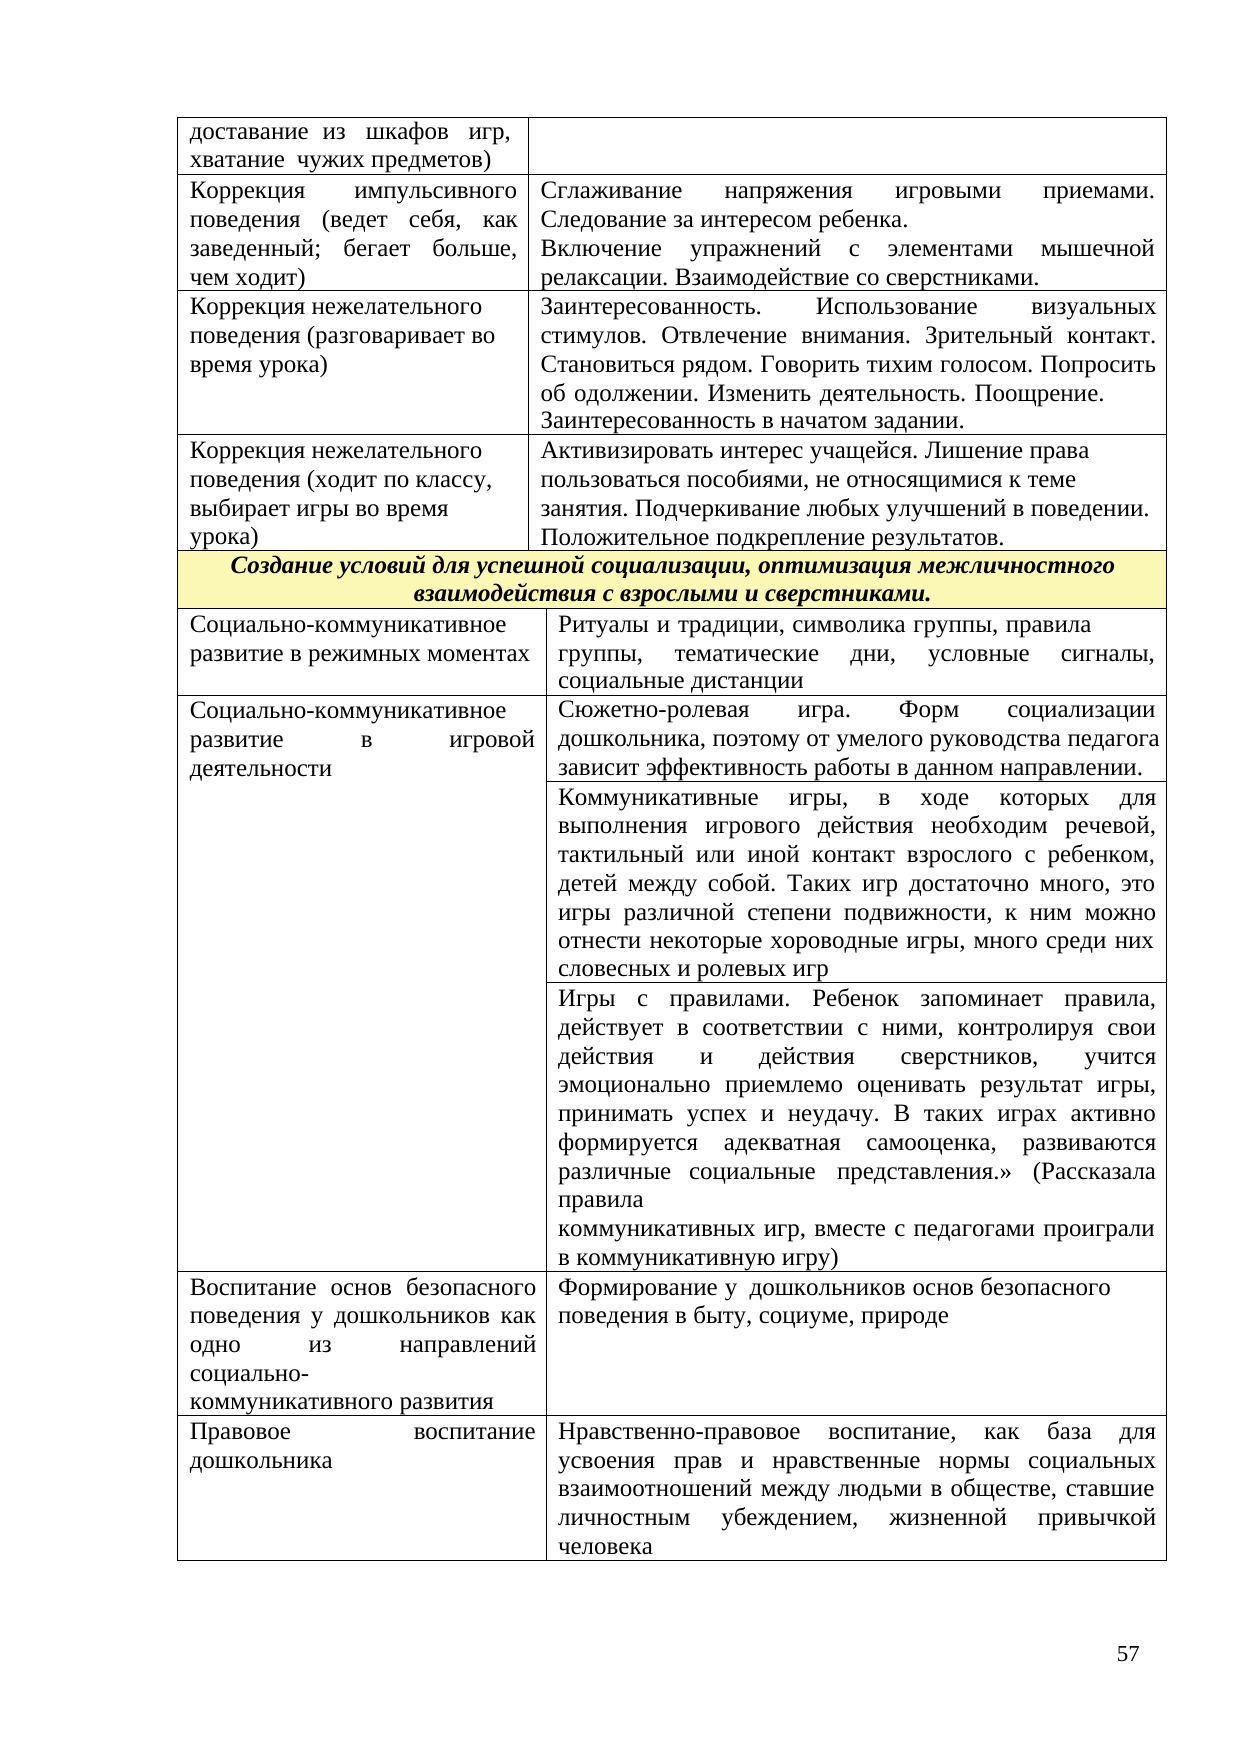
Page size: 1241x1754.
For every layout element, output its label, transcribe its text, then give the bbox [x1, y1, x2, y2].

table_cell Коммуникативные игры, в ходе которых для выполнения игрового действия необходим речевой, тактильный или иной контакт взрослого с ребенком, детей между собой. Таких игр достаточно много, это игры различной степени подвижности, к ним можно отнести некоторые хороводные игры, много среди них словесных и ролевых игр [547, 782, 1166, 982]
table_cell Коррекция импульсивного поведения (ведет себя, как заведенный; бегает больше, чем ходит) [178, 175, 528, 290]
table_cell Формирование у дошкольников основ безопасного поведения в быту, социуме, природе [547, 1272, 1166, 1415]
table_cell Коррекция нежелательного поведения (ходит по классу, выбирает игры во время урока) [178, 435, 528, 550]
table_cell Социально-коммуникативное развитие в режимных моментах [178, 609, 546, 694]
table_cell Заинтересованность. Использование визуальных стимулов. Отвлечение внимания. Зрительный контакт. Становиться рядом. Говорить тихим голосом. Попросить об одолжении. Изменить деятельность. Поощрение. Заинтересованность в начатом задании. [529, 291, 1166, 434]
table_cell Активизировать интерес учащейся. Лишение права пользоваться пособиями, не относящимися к теме занятия. Подчеркивание любых улучшений в поведении. Положительное подкрепление результатов. [529, 435, 1166, 550]
table_cell Игры с правилами. Ребенок запоминает правила, действует в соответствии с ними, контролируя свои действия и действия сверстников, учится эмоционально приемлемо оценивать результат игры, принимать успех и неудачу. В таких играх активно формируется адекватная самооценка, развиваются различные социальные представления.» (Рассказала правила коммуникативных игр, вместе с педагогами проиграли в коммуникативную игру) [547, 983, 1166, 1271]
table_cell Создание условий для успешной социализации, оптимизация межличностного взаимодействия с взрослыми и сверстниками. [178, 551, 1166, 608]
table_cell Воспитание основ безопасного поведения у дошкольников как одно из направлений социально- коммуникативного развития [178, 1272, 546, 1415]
table_cell Ритуалы и традиции, символика группы, правила группы, тематические дни, условные сигналы, социальные дистанции [547, 609, 1166, 694]
table_header [529, 118, 1166, 174]
table_header доставание из шкафов игр, хватание чужих предметов) [178, 118, 528, 174]
table_cell Правовое воспитание дошкольника [178, 1416, 546, 1560]
table_cell Коррекция нежелательного поведения (разговаривает во время урока) [178, 291, 528, 434]
table_cell Социально-коммуникативное развитие в игровой деятельности [178, 696, 546, 1271]
table_cell Нравственно-правовое воспитание, как база для усвоения прав и нравственные нормы социальных взаимоотношений между людьми в обществе, ставшие личностным убеждением, жизненной привычкой человека [547, 1416, 1166, 1560]
table_cell Сюжетно-ролевая игра. Форм социализации дошкольника, поэтому от умелого руководства педагога зависит эффективность работы в данном направлении. [547, 696, 1166, 781]
table_cell Сглаживание напряжения игровыми приемами. Следование за интересом ребенка. Включение упражнений с элементами мышечной релаксации. Взаимодействие со сверстниками. [529, 175, 1166, 290]
